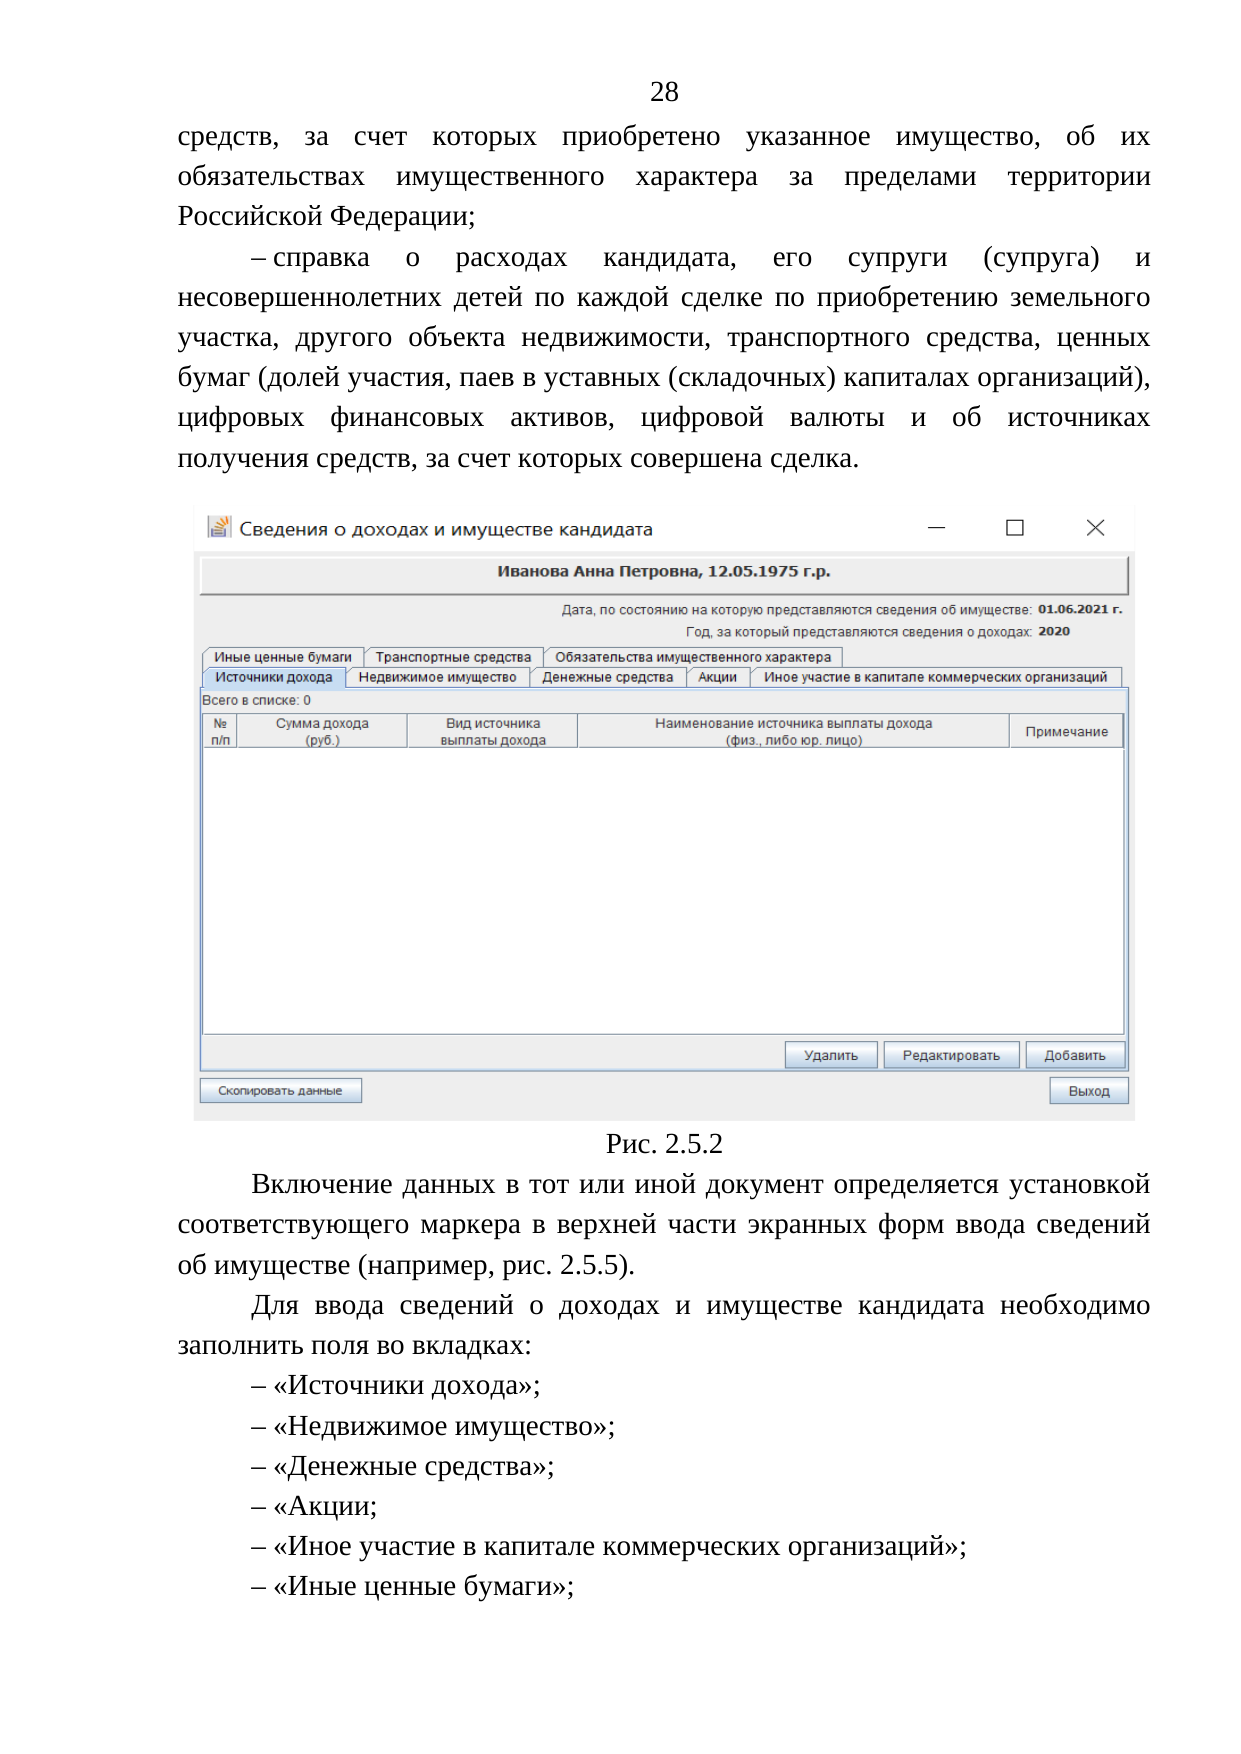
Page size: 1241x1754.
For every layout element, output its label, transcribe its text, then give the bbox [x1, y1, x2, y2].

text – «Источники дохода»; [177, 1367, 1152, 1401]
text – «Иное участие в капитале коммерческих организаций»; [177, 1528, 1152, 1562]
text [177, 118, 1152, 232]
text Рис. 2.5.2 [177, 1126, 1152, 1160]
text Для ввода сведений о доходах и имуществе кандидата необходимо заполнить поля во вкладках: [177, 1287, 1152, 1361]
text Включение данных в тот или иной документ определяется установкой соответствующего маркера в верхней части экранных форм ввода сведений об имуществе (например, рис. 2.5.5). [177, 1166, 1152, 1280]
text – «Денежные средства»; [177, 1448, 1152, 1481]
text – справка о расходах кандидата, его супруги (супруга) и несовершеннолетних детей по каждой сделке по приобретению земельного участка, другого объекта недвижимости, транспортного средства, ценных бумаг (долей участия, паев в уставных (складочных) капиталах организаций), цифровых финансовых активов, цифровой валюты и об источниках получения средств, за счет которых совершена сделка. [177, 239, 1152, 473]
text – «Иные ценные бумаги»; [177, 1568, 1152, 1602]
text – «Акции; [177, 1488, 1152, 1522]
text – «Недвижимое имущество»; [177, 1408, 1152, 1441]
picture [193, 505, 1136, 1121]
